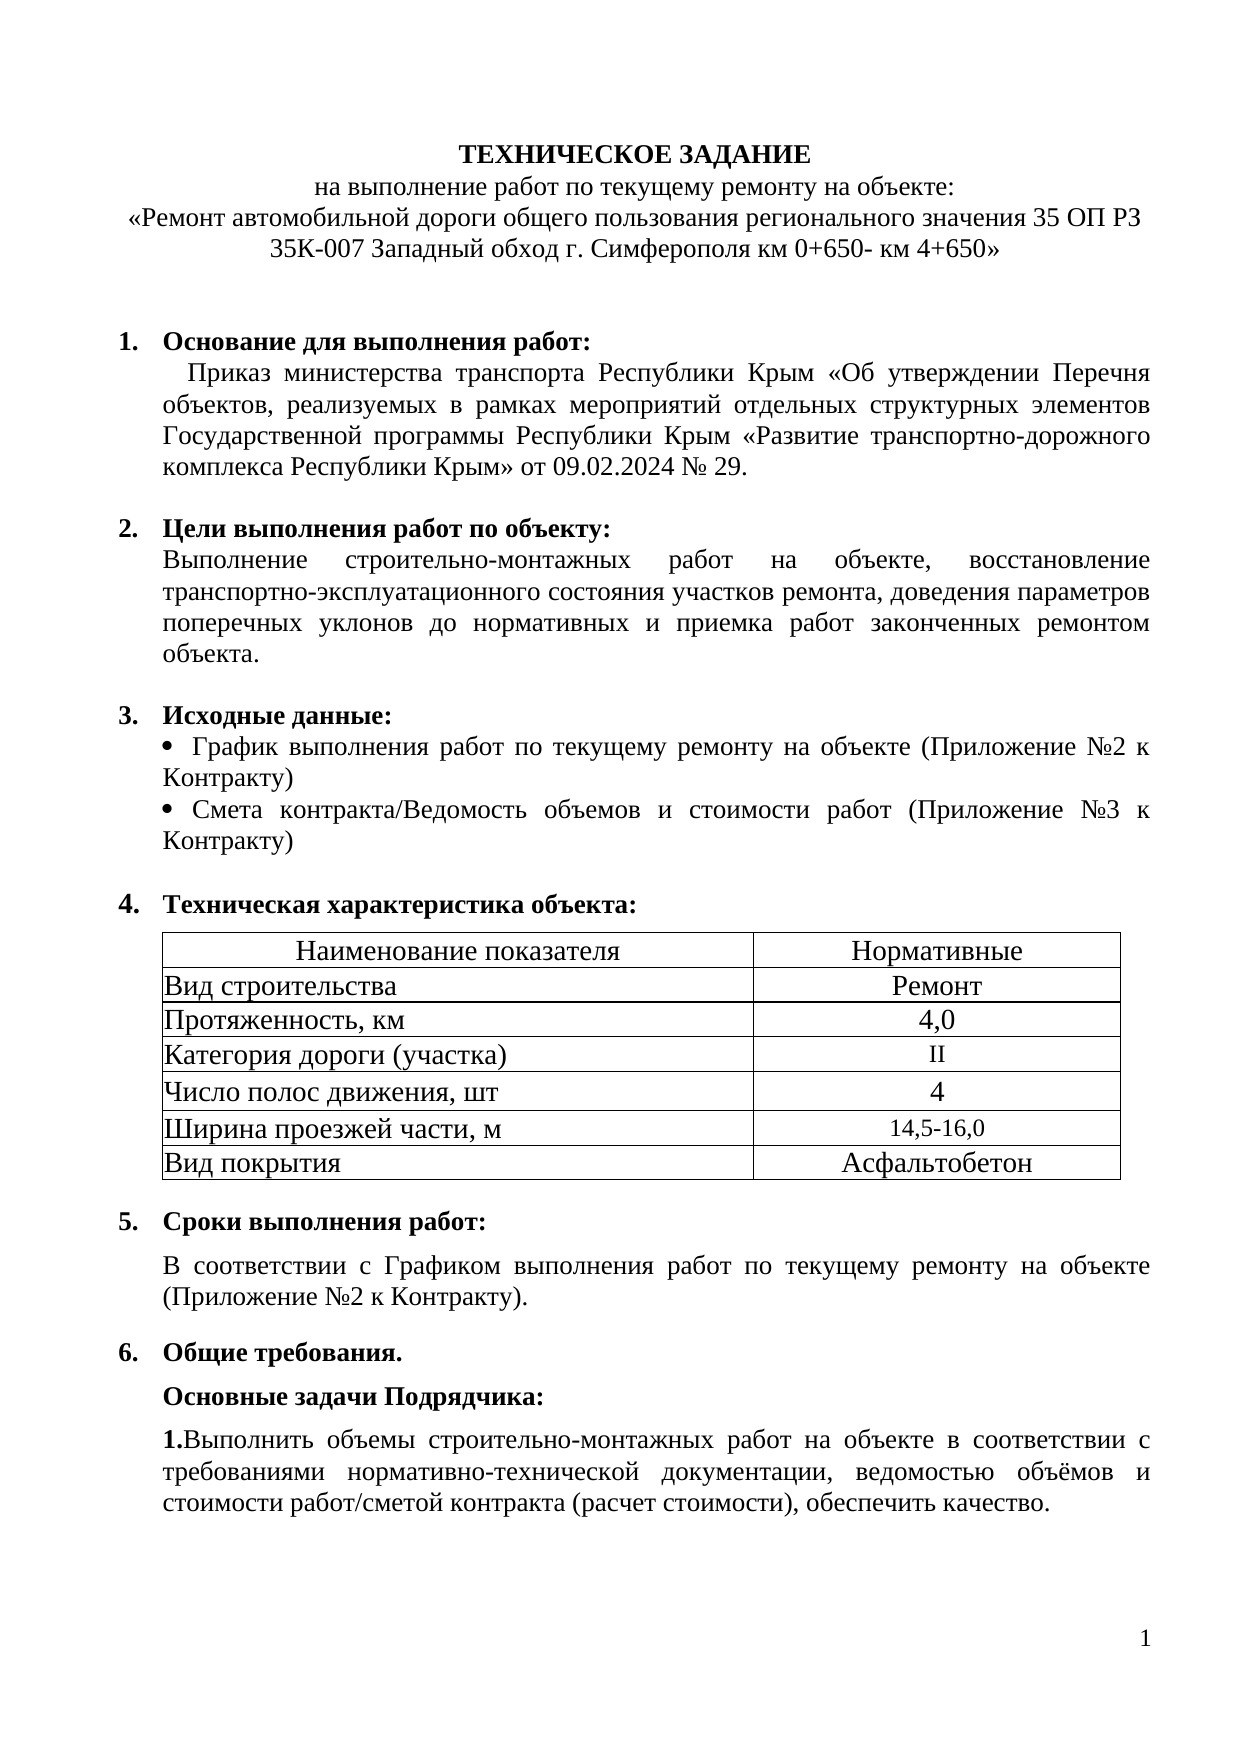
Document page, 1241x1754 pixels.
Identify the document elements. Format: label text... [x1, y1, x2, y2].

list Техническая характеристика объекта: [118, 886, 1152, 920]
text 1.Выполнить объемы строительно-монтажных работ на объекте в соответствии с требованиями нормативно-технической документации, ведомостью объёмов и стоимости работ/сметой контракта (расчет стоимости), обеспечить качество. [162, 1423, 1152, 1517]
table_cell Ширина проезжей части, м [163, 1111, 753, 1144]
table_cell Вид строительства [163, 968, 753, 1001]
list Основание для выполнения работ: [118, 325, 1152, 357]
table_cell Категория дороги (участка) [163, 1037, 753, 1071]
text Выполнение строительно-монтажных работ на объекте, восстановление транспортно-эксплуатационного состояния участков ремонта, доведения параметров поперечных уклонов до нормативных и приемка работ законченных ремонтом объекта. [162, 543, 1152, 668]
list Смета контракта/Ведомость объемов и стоимости работ (Приложение №3 к Контракту) [162, 793, 1152, 855]
list График выполнения работ по текущему ремонту на объекте (Приложение №2 к Контракту) [162, 730, 1152, 793]
table_cell 4,0 [754, 1003, 1120, 1036]
table_cell Асфальтобетон [754, 1146, 1120, 1179]
table_cell Ремонт [754, 968, 1120, 1001]
list Исходные данные: [118, 699, 1152, 730]
text В соответствии с Графиком выполнения работ по текущему ремонту на объекте (Приложение №2 к Контракту). [162, 1249, 1152, 1311]
table_cell Протяженность, км [163, 1003, 753, 1036]
list Общие требования. [118, 1336, 1152, 1367]
text ТЕХНИЧЕСКОЕ ЗАДАНИЕ [118, 138, 1152, 170]
text Приказ министерства транспорта Республики Крым «Об утверждении Перечня объектов, реализуемых в рамках мероприятий отдельных структурных элементов Государственной программы Республики Крым «Развитие транспортно-дорожного комплекса Республики Крым» от 09.02.2024 № 29. [148, 357, 1152, 481]
text «Ремонт автомобильной дороги общего пользования регионального значения 35 ОП РЗ 35К-007 Западный обход г. Симферополя км 0+650- км 4+650» [118, 201, 1152, 263]
table_cell Вид покрытия [163, 1146, 753, 1179]
table_cell II [754, 1037, 1120, 1071]
text Основные задачи Подрядчика: [162, 1380, 1152, 1411]
table_header Нормативные [754, 933, 1120, 967]
table_header Наименование показателя [163, 933, 753, 967]
list Сроки выполнения работ: [118, 1205, 1152, 1236]
table_cell Число полос движения, шт [163, 1072, 753, 1110]
list Цели выполнения работ по объекту: [118, 512, 1152, 543]
text на выполнение работ по текущему ремонту на объекте: [118, 170, 1152, 201]
table_cell 4 [754, 1072, 1120, 1110]
table_cell 14,5-16,0 [754, 1111, 1120, 1144]
